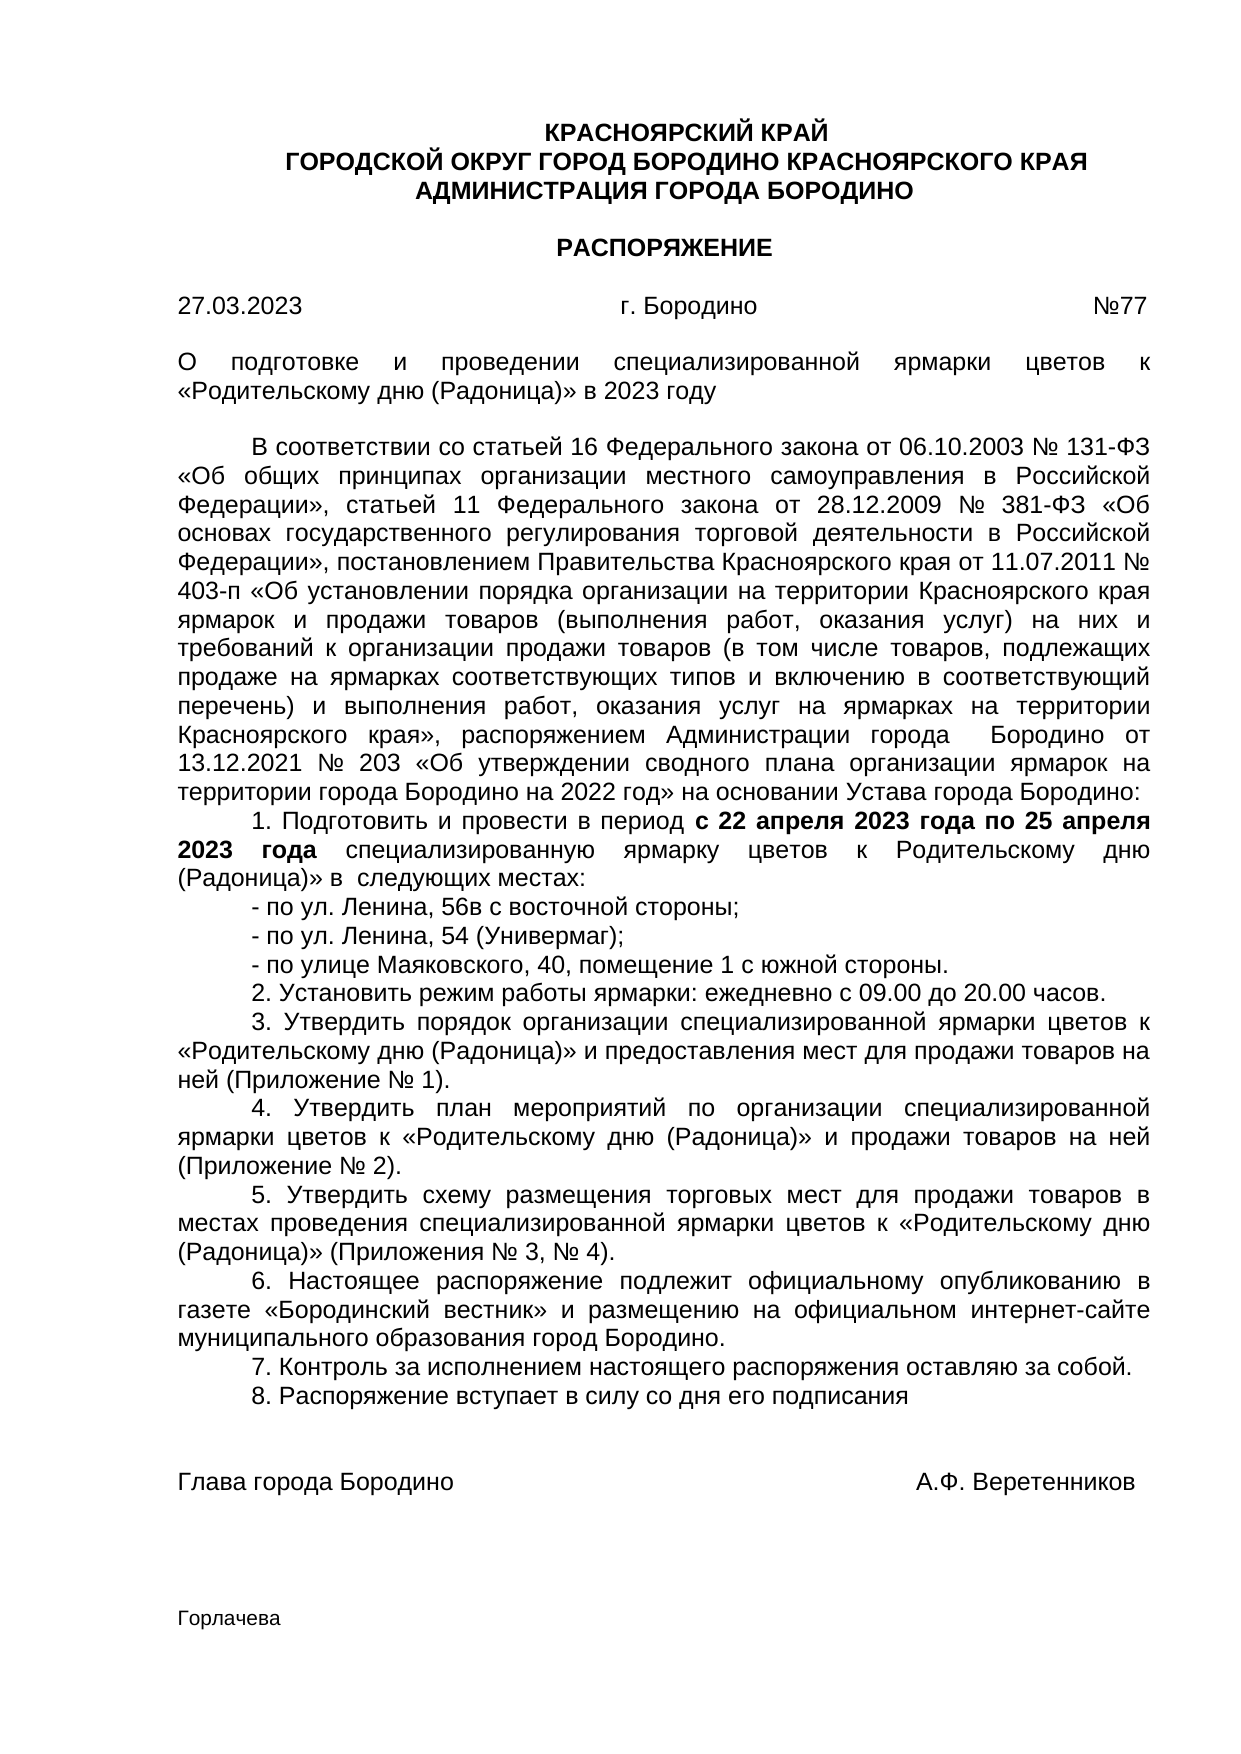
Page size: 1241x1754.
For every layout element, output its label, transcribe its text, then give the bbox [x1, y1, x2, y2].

list 5. Утвердить схему размещения торговых мест для продажи товаров в местах проведения специализированной ярмарки цветов к «Родительскому дню (Радоница)» (Приложения № 3, № 4). [177, 1179, 1152, 1266]
text О подготовке и проведении специализированной ярмарки цветов к «Родительскому дню (Радоница)» в 2023 году [177, 347, 1152, 404]
list 2. Установить режим работы ярмарки: ежедневно с 09.00 до 20.00 часов. [251, 978, 1152, 1007]
list 4. Утвердить план мероприятий по организации специализированной ярмарки цветов к «Родительскому дню (Радоница)» и продажи товаров на ней (Приложение № 2). [177, 1093, 1152, 1179]
list - по улице Маяковского, 40, помещение 1 с южной стороны. [251, 949, 1152, 978]
list 1. Подготовить и провести в период с 22 апреля 2023 года по 25 апреля 2023 года специализированную ярмарку цветов к Родительскому дню (Радоница)» в следующих местах: [177, 806, 1152, 892]
list - по ул. Ленина, 56в с восточной стороны; [251, 892, 1152, 921]
text 7. Контроль за исполнением настоящего распоряжения оставляю за собой. [177, 1352, 1152, 1381]
list 3. Утвердить порядок организации специализированной ярмарки цветов к «Родительскому дню (Радоница)» и предоставления мест для продажи товаров на ней (Приложение № 1). [177, 1007, 1152, 1093]
text 27.03.2023 г. Бородино №77 [177, 291, 1152, 319]
list - по ул. Ленина, 54 (Универмаг); [251, 921, 1152, 949]
title ГОРОДСКОЙ ОКРУГ ГОРОД БОРОДИНО КРАСНОЯРСКОГО КРАЯ [177, 147, 1196, 176]
text РАСПОРЯЖЕНИЕ [177, 233, 1152, 262]
list 6. Настоящее распоряжение подлежит официальному опубликованию в газете «Бородинский вестник» и размещению на официальном интернет-сайте муниципального образования город Бородино. [177, 1266, 1152, 1352]
text АДМИНИСТРАЦИЯ ГОРОДА БОРОДИНО [177, 176, 1152, 204]
list В соответствии со статьей 16 Федерального закона от 06.10.2003 № 131-ФЗ «Об общих принципах организации местного самоуправления в Российской Федерации», статьей 11 Федерального закона от 28.12.2009 № 381-ФЗ «Об основах государственного регулирования торговой деятельности в Российской Федерации», постановлением Правительства Красноярского края от 11.07.2011 № 403-п «Об установлении порядка организации на территории Красноярского края ярмарок и продажи товаров (выполнения работ, оказания услуг) на них и требований к организации продажи товаров (в том числе товаров, подлежащих продаже на ярмарках соответствующих типов и включению в соответствующий перечень) и выполнения работ, оказания услуг на ярмарках на территории Красноярского края», распоряжением Администрации города Бородино от 13.12.2021 № 203 «Об утверждении сводного плана организации ярмарок на территории города Бородино на 2022 год» на основании Устава города Бородино: [177, 432, 1152, 806]
list Глава города Бородино А.Ф. Веретенников [177, 1467, 1152, 1496]
title КРАСНОЯРСКИЙ КРАЙ [177, 118, 1196, 147]
list Горлачева [177, 1606, 1152, 1630]
text 8. Распоряжение вступает в силу со дня его подписания [177, 1381, 1152, 1409]
